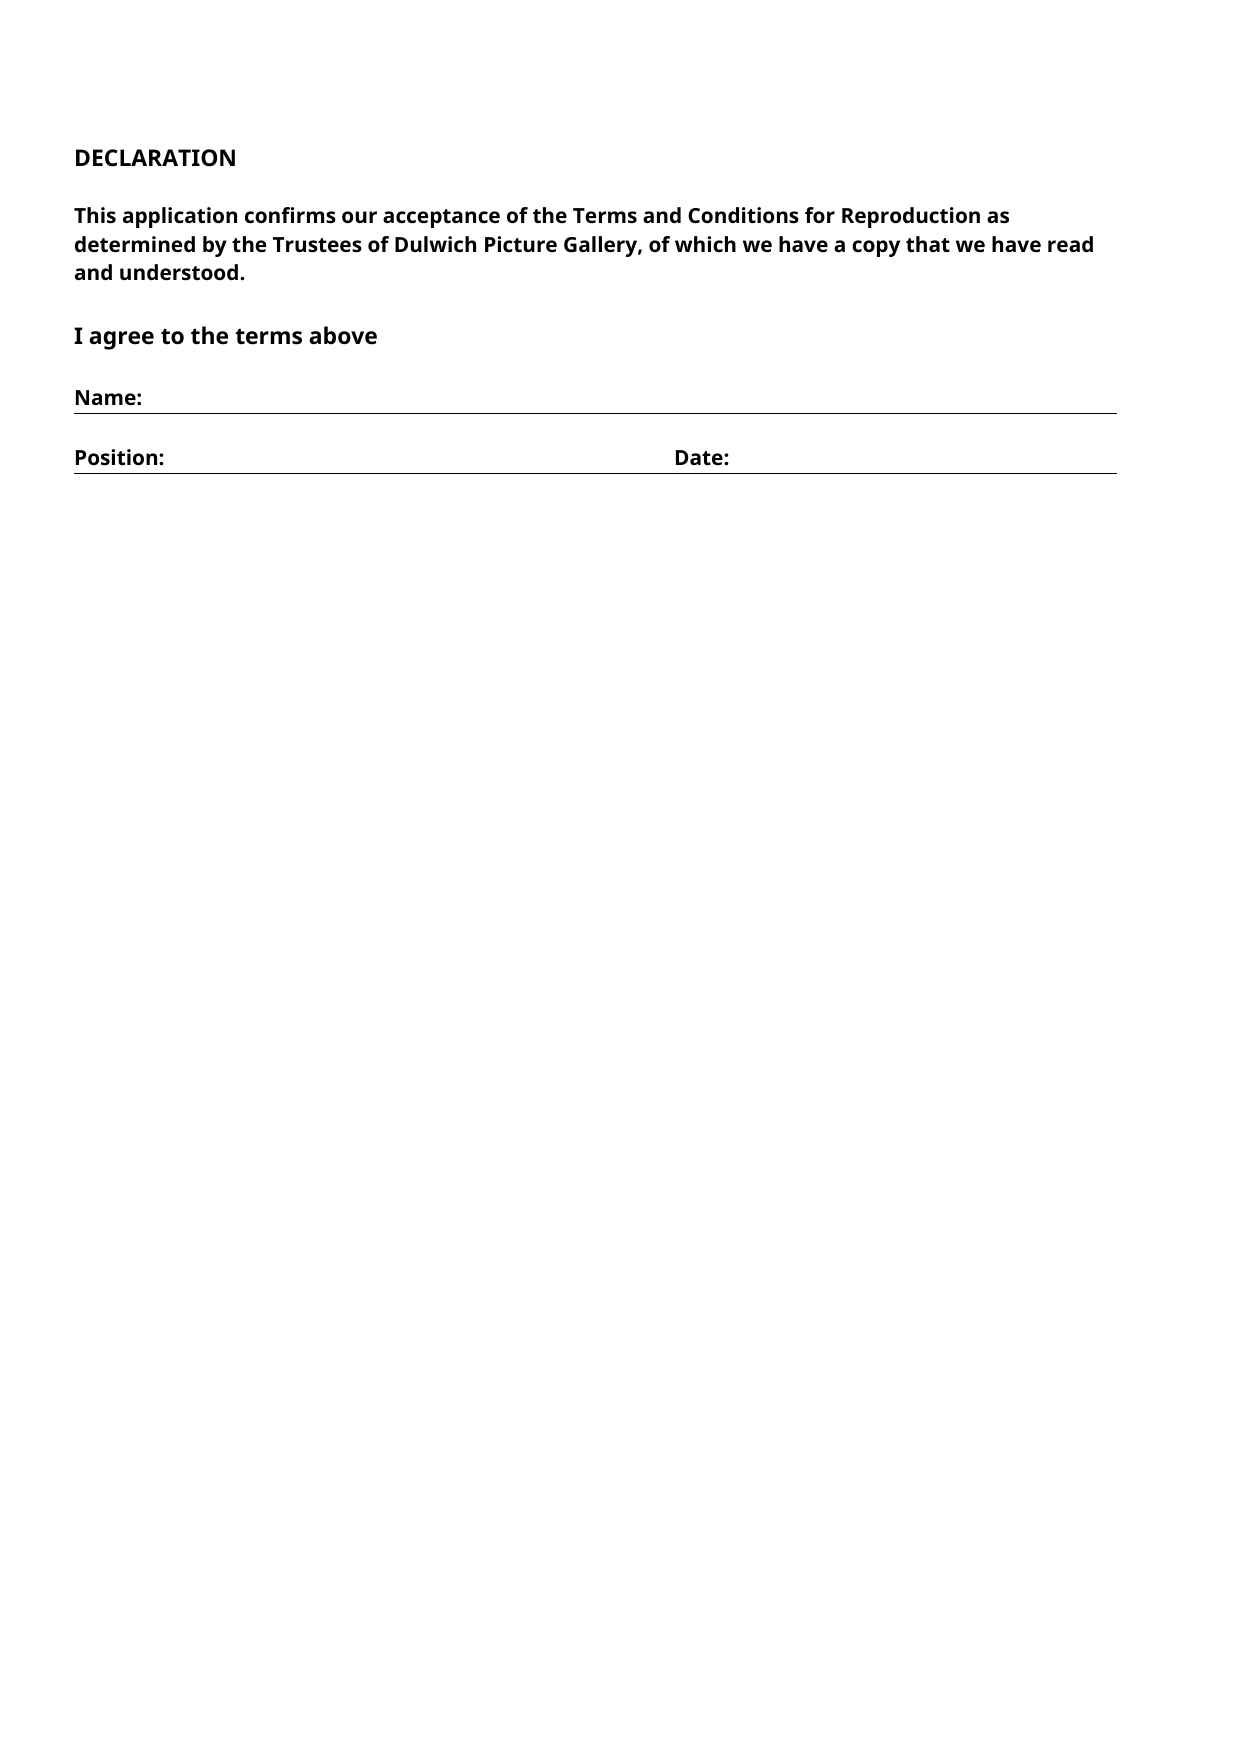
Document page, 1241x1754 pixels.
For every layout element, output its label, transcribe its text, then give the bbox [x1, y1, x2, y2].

text I agree to the terms above [74, 320, 1117, 352]
text This application confirms our acceptance of the Terms and Conditions for Reproduction as determined by the Trustees of Dulwich Picture Gallery, of which we have a copy that we have read and understood. [74, 202, 1117, 287]
subtitle DECLARATION [74, 142, 1117, 173]
text Name: [74, 383, 1117, 413]
text Position: Date: [74, 443, 1117, 473]
